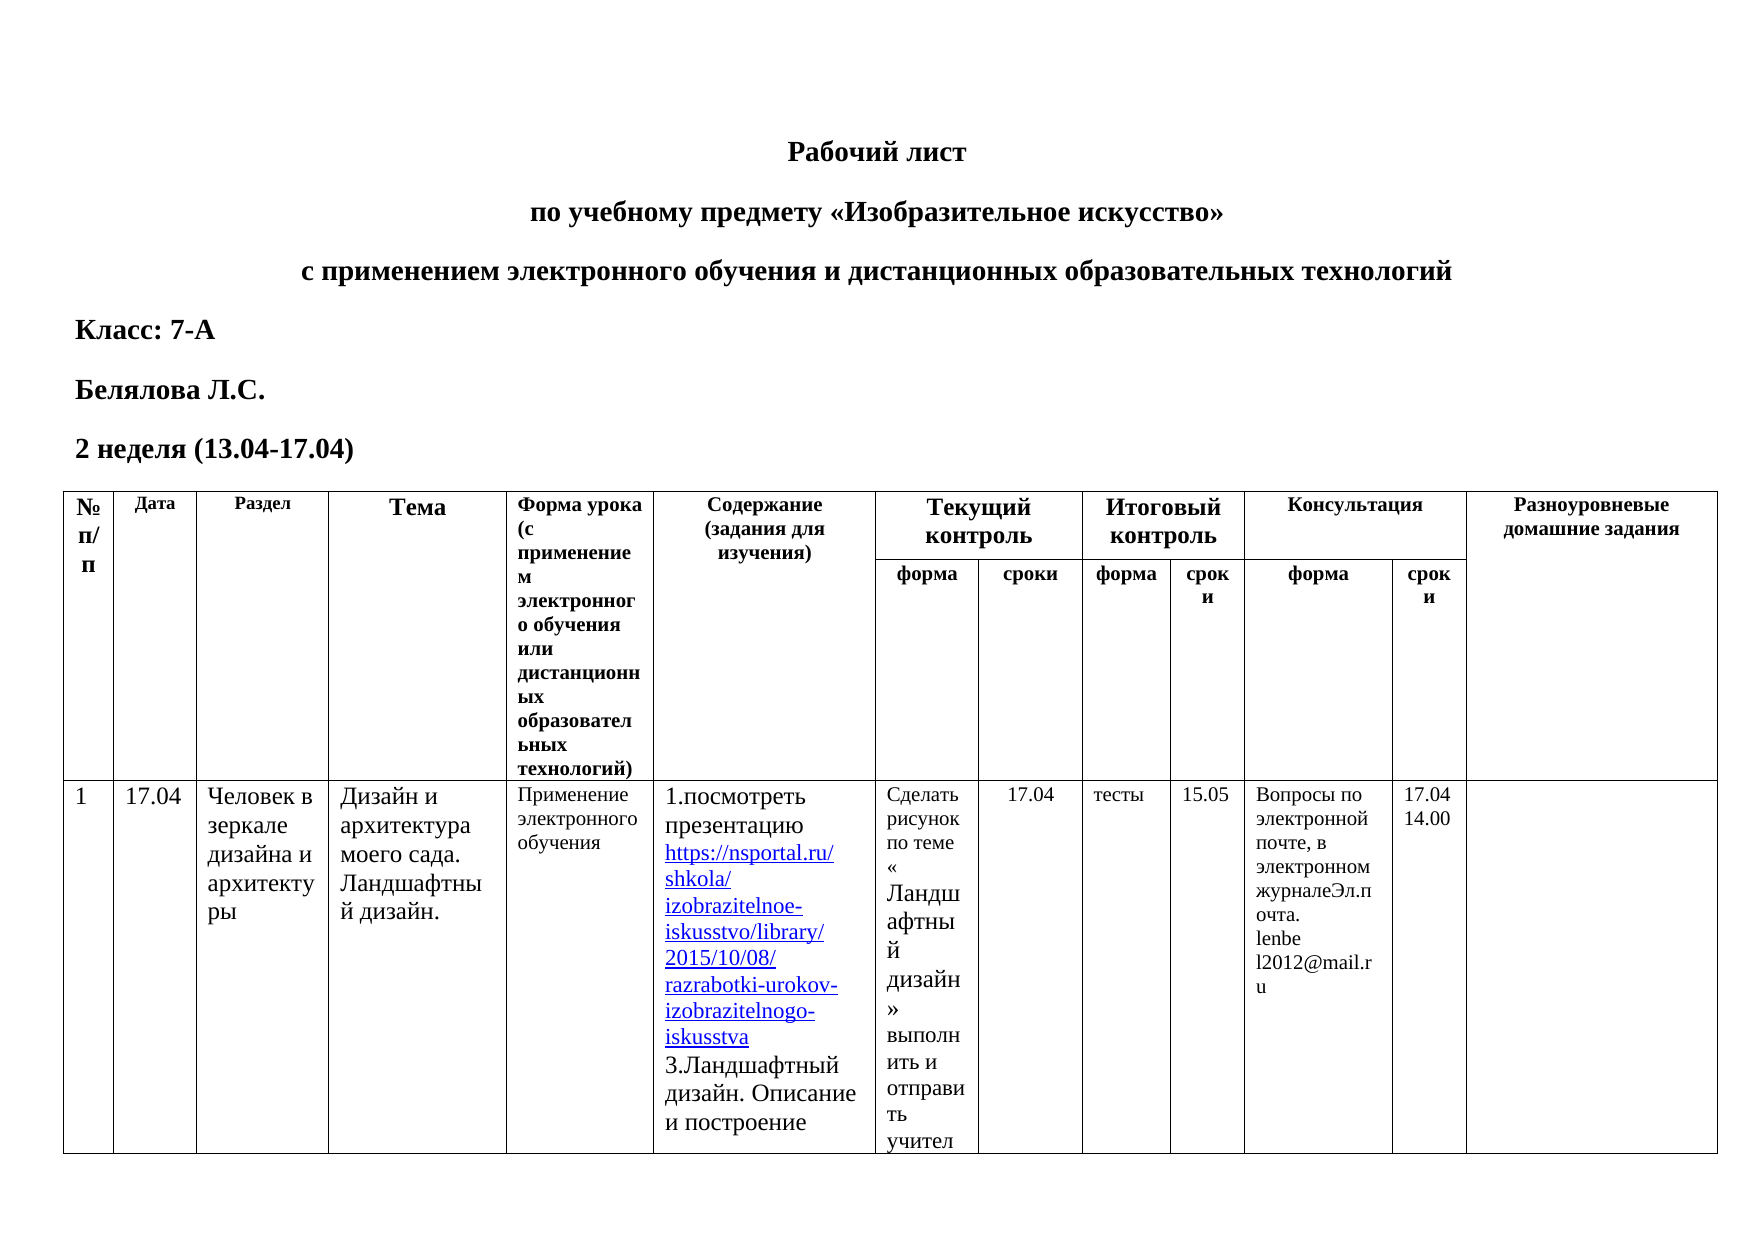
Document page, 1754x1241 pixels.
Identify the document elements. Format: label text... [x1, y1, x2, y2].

table_cell форма [1245, 560, 1392, 780]
table_header Дата [114, 492, 196, 780]
text Класс: 7-А [75, 312, 1679, 346]
text с применением электронного обучения и дистанционных образовательных технологий [75, 253, 1679, 287]
table_header № п/п [64, 492, 113, 780]
text по учебному предмету «Изобразительное искусство» [75, 194, 1679, 227]
table_cell тесты [1083, 781, 1170, 1153]
table_header Раздел [197, 492, 328, 780]
text 2 неделя (13.04-17.04) [75, 431, 1679, 465]
table_cell 17.04 [114, 781, 196, 1153]
table_header Текущий контроль [876, 492, 1082, 559]
table_cell 1 [64, 781, 113, 1153]
table_cell сроки [1393, 560, 1466, 780]
text Белялова Л.С. [75, 372, 1679, 405]
table_cell 17.04 14.00 [1393, 781, 1466, 1153]
table_cell сроки [1171, 560, 1244, 780]
table_cell форма [876, 560, 978, 780]
table_header Тема [329, 492, 506, 780]
table_cell [1467, 781, 1717, 1153]
table_header Консультация [1245, 492, 1466, 559]
text Рабочий лист [75, 134, 1679, 168]
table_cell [329, 781, 506, 1153]
table_cell 17.04 [979, 781, 1082, 1153]
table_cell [654, 781, 875, 1153]
table_header Форма урока (с применением электронного обучения или дистанционных образовательных технологий) [507, 492, 653, 780]
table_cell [507, 781, 653, 1153]
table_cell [197, 781, 328, 1153]
table_header Разноуровневые домашние задания [1467, 492, 1717, 780]
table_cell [1245, 781, 1392, 1153]
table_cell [876, 781, 978, 1153]
table_cell форма [1083, 560, 1170, 780]
table_header Итоговый контроль [1083, 492, 1244, 559]
table_cell 15.05 [1171, 781, 1244, 1153]
table_header Содержание (задания для изучения) [654, 492, 875, 780]
table_cell сроки [979, 560, 1082, 780]
